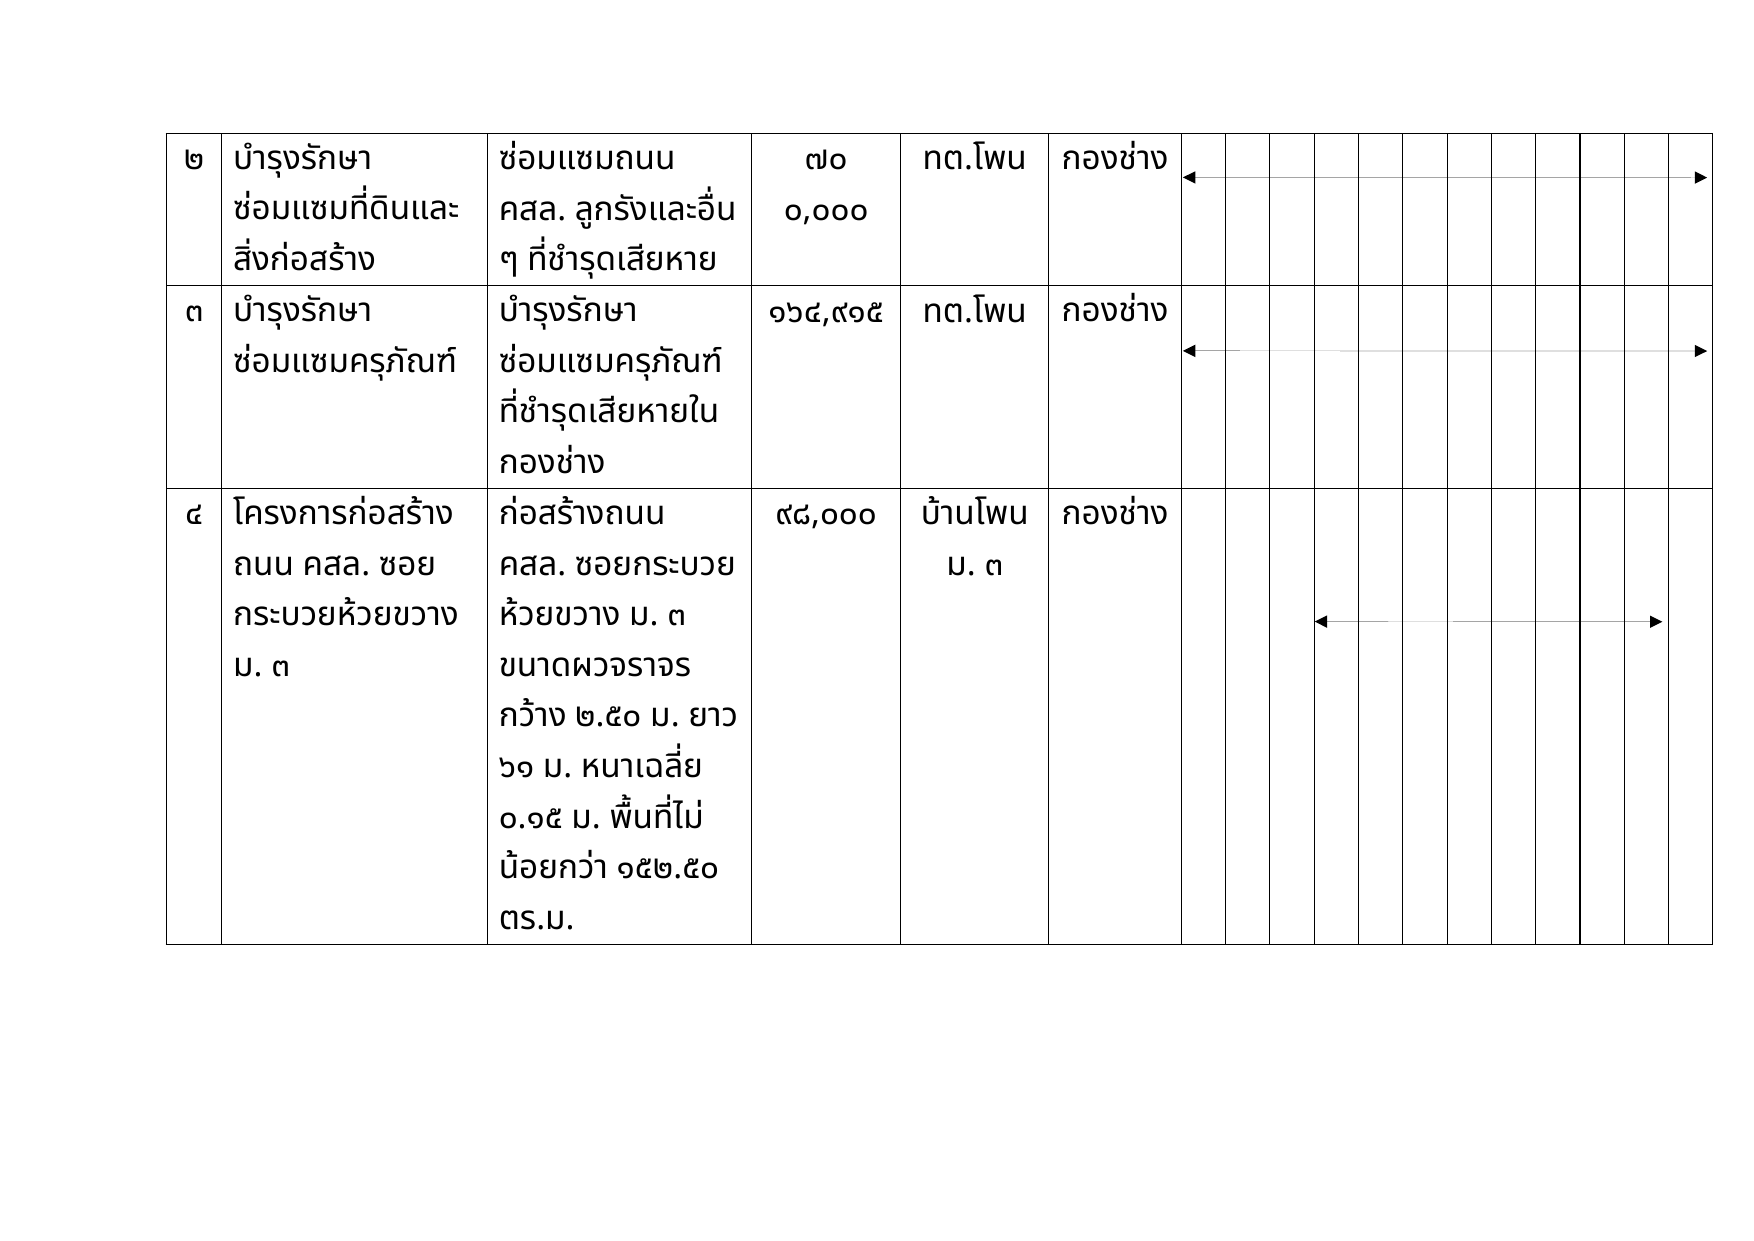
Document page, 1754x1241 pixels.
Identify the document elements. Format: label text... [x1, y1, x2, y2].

table_cell [1581, 489, 1624, 621]
table_cell [1315, 489, 1358, 621]
table_cell [1669, 489, 1712, 944]
table_cell [1492, 286, 1535, 350]
table_cell [1581, 178, 1624, 285]
table_cell บ้านโพน ม. ๓ [901, 489, 1048, 944]
table_cell [1581, 286, 1624, 350]
table_cell [1448, 352, 1491, 488]
table_cell [1270, 286, 1314, 350]
table_cell [1403, 352, 1447, 488]
table_cell [1182, 286, 1225, 350]
table_cell [1403, 286, 1447, 350]
table_cell [1182, 351, 1225, 488]
table_cell [1270, 351, 1314, 488]
table_cell ทต.โพน [901, 286, 1048, 488]
table_cell [1669, 286, 1712, 488]
table_cell กองช่าง [1049, 134, 1181, 285]
table_cell [1448, 622, 1491, 944]
table_cell [1492, 622, 1535, 944]
table_cell [1581, 134, 1624, 177]
table_cell [1492, 352, 1535, 488]
table_cell [1315, 622, 1358, 944]
table_cell [1226, 286, 1269, 350]
table_cell ๗๐๐,๐๐๐ [752, 134, 900, 285]
table_cell [1359, 352, 1402, 488]
table_cell [1536, 286, 1579, 350]
table_cell [1403, 489, 1447, 621]
table_cell [1182, 178, 1225, 285]
table_cell [1536, 622, 1579, 944]
table_cell [1625, 178, 1668, 285]
table_cell [1315, 178, 1358, 285]
table_cell [1403, 622, 1447, 944]
table_cell ๓ [167, 286, 221, 488]
table_cell [1669, 134, 1712, 285]
table_cell [1359, 622, 1402, 944]
table_cell [1492, 134, 1535, 177]
table_cell บำรุงรักษาซ่อมแซมที่ดินและสิ่งก่อสร้าง [222, 134, 487, 285]
table_cell ๑๖๔,๙๑๕ [752, 286, 900, 488]
table_cell ก่อสร้างถนน คสล. ซอยกระบวยห้วยขวาง ม. ๓ ขนาดผวจราจรกว้าง ๒.๕๐ ม. ยาว ๖๑ ม. หนาเฉลี่ย ๐.๑๕ ม. พื้นที่ไม่น้อยกว่า ๑๕๒.๕๐ ตร.ม. [488, 489, 751, 944]
table_cell [1625, 286, 1668, 350]
table_cell [1536, 178, 1579, 285]
table_cell [1492, 489, 1535, 621]
table_cell [1182, 489, 1225, 944]
table_cell บำรุงรักษาซ่อมแซมครุภัณฑ์ที่ชำรุดเสียหายในกองช่าง [488, 286, 751, 488]
table_cell [1182, 134, 1225, 177]
table_cell [1625, 489, 1668, 944]
table_cell ซ่อมแซมถนน คสล. ลูกรังและอื่น ๆ ที่ชำรุดเสียหาย [488, 134, 751, 285]
table_cell [1581, 622, 1624, 944]
table_cell [1403, 178, 1447, 285]
table_cell [1448, 178, 1491, 285]
table_cell [1315, 134, 1358, 177]
table_cell [1448, 134, 1491, 177]
table_cell [1448, 489, 1491, 621]
table_cell ๔ [167, 489, 221, 944]
table_cell [1359, 178, 1402, 285]
table_cell [1536, 134, 1579, 177]
table_cell กองช่าง [1049, 286, 1181, 488]
table_cell บำรุงรักษาซ่อมแซมครุภัณฑ์ [222, 286, 487, 488]
table_cell [1403, 134, 1447, 177]
table_cell [1625, 352, 1668, 488]
table_cell [1536, 489, 1579, 621]
table_cell [1536, 352, 1579, 488]
table_cell โครงการก่อสร้างถนน คสล. ซอยกระบวยห้วยขวาง ม. ๓ [222, 489, 487, 944]
table_cell [1315, 351, 1358, 488]
table_cell [1581, 352, 1624, 488]
table_cell [1270, 134, 1314, 177]
table_cell [1226, 489, 1269, 944]
table_cell [1226, 134, 1269, 177]
table_cell กองช่าง [1049, 489, 1181, 944]
table_cell [1270, 178, 1314, 285]
table_cell ๒ [167, 134, 221, 285]
table_cell [1359, 286, 1402, 350]
table_cell [1625, 134, 1668, 177]
table_cell [1492, 178, 1535, 285]
table_cell [1315, 286, 1358, 350]
table_cell [1359, 489, 1402, 621]
table_cell ๙๘,๐๐๐ [752, 489, 900, 944]
table_cell [1448, 286, 1491, 350]
table_cell [1270, 489, 1314, 944]
table_cell ทต.โพน [901, 134, 1048, 285]
table_cell [1226, 351, 1269, 488]
table_cell [1359, 134, 1402, 177]
table_cell [1226, 178, 1269, 285]
